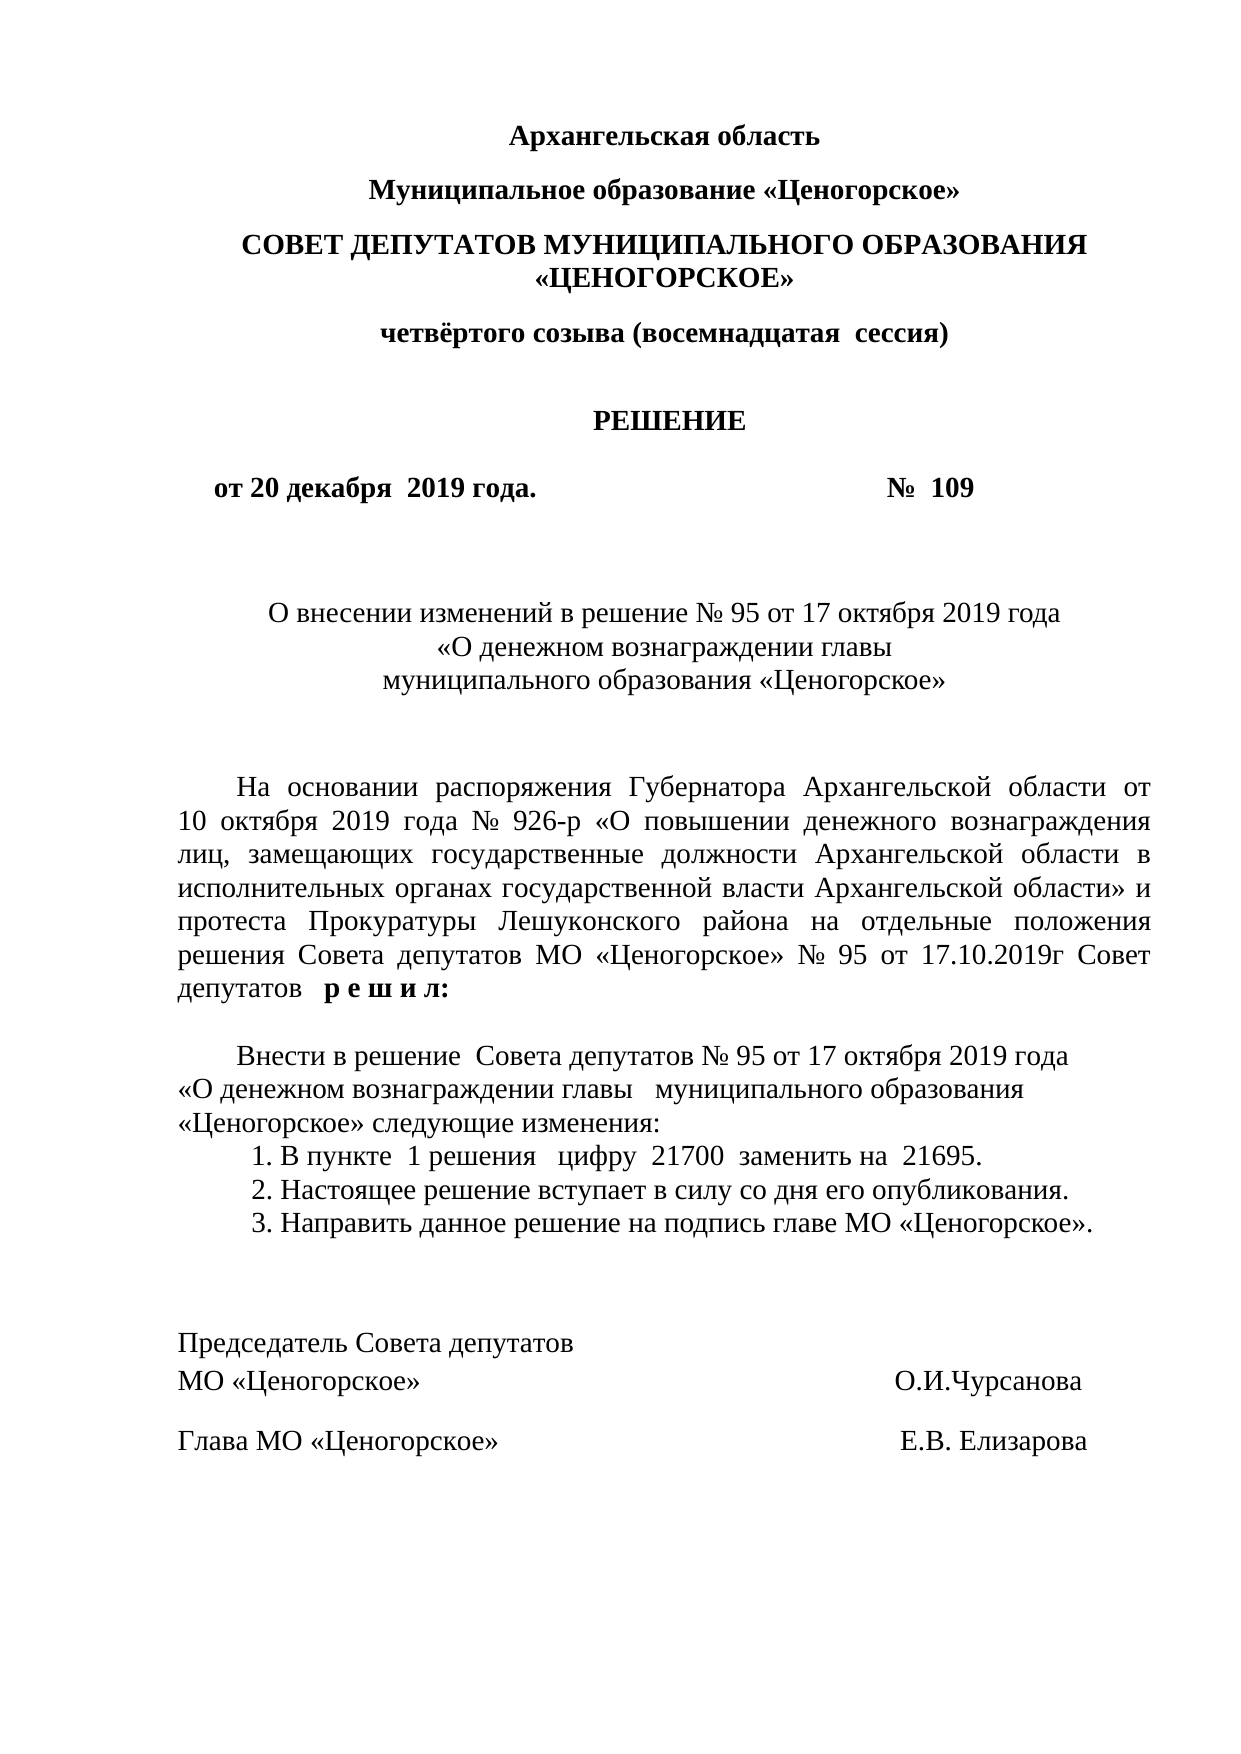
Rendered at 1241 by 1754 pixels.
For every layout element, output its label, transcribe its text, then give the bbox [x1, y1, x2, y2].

text О внесении изменений в решение № 95 от 17 октября 2019 года «О денежном вознаграждении главы муниципального образования «Ценогорское» [177, 595, 1152, 696]
text Муниципальное образование «Ценогорское» [177, 172, 1152, 206]
text Председатель Совета депутатов МО «Ценогорское» О.И.Чурсанова [177, 1292, 1152, 1397]
text 1. В пункте 1 решения цифру 21700 заменить на 21695. [177, 1138, 1152, 1172]
title от 20 декабря 2019 года. № 109 [177, 470, 1152, 503]
text 2. Настоящее решение вступает в силу со дня его опубликования. [177, 1172, 1152, 1205]
text На основании распоряжения Губернатора Архангельской области от 10 октября 2019 года № 926-р «О повышении денежного вознаграждения лиц, замещающих государственные должности Архангельской области в исполнительных органах государственной власти Архангельской области» и протеста Прокуратуры Лешуконского района на отдельные положения решения Совета депутатов МО «Ценогорское» № 95 от 17.10.2019г Совет депутатов р е ш и л: [177, 769, 1152, 1004]
text Глава МО «Ценогорское» Е.В. Елизарова [177, 1423, 1152, 1456]
text четвёртого созыва (восемнадцатая сессия) [177, 315, 1152, 348]
text Внести в решение Совета депутатов № 95 от 17 октября 2019 года «О денежном вознаграждении главы муниципального образования «Ценогорское» следующие изменения: [177, 1038, 1152, 1138]
text СОВЕТ ДЕПУТАТОВ МУНИЦИПАЛЬНОГО ОБРАЗОВАНИЯ «ЦЕНОГОРСКОЕ» [177, 227, 1152, 294]
text Архангельская область [177, 118, 1152, 152]
title РЕШЕНИЕ [177, 403, 1152, 436]
text 3. Направить данное решение на подпись главе МО «Ценогорское». [177, 1205, 1152, 1239]
